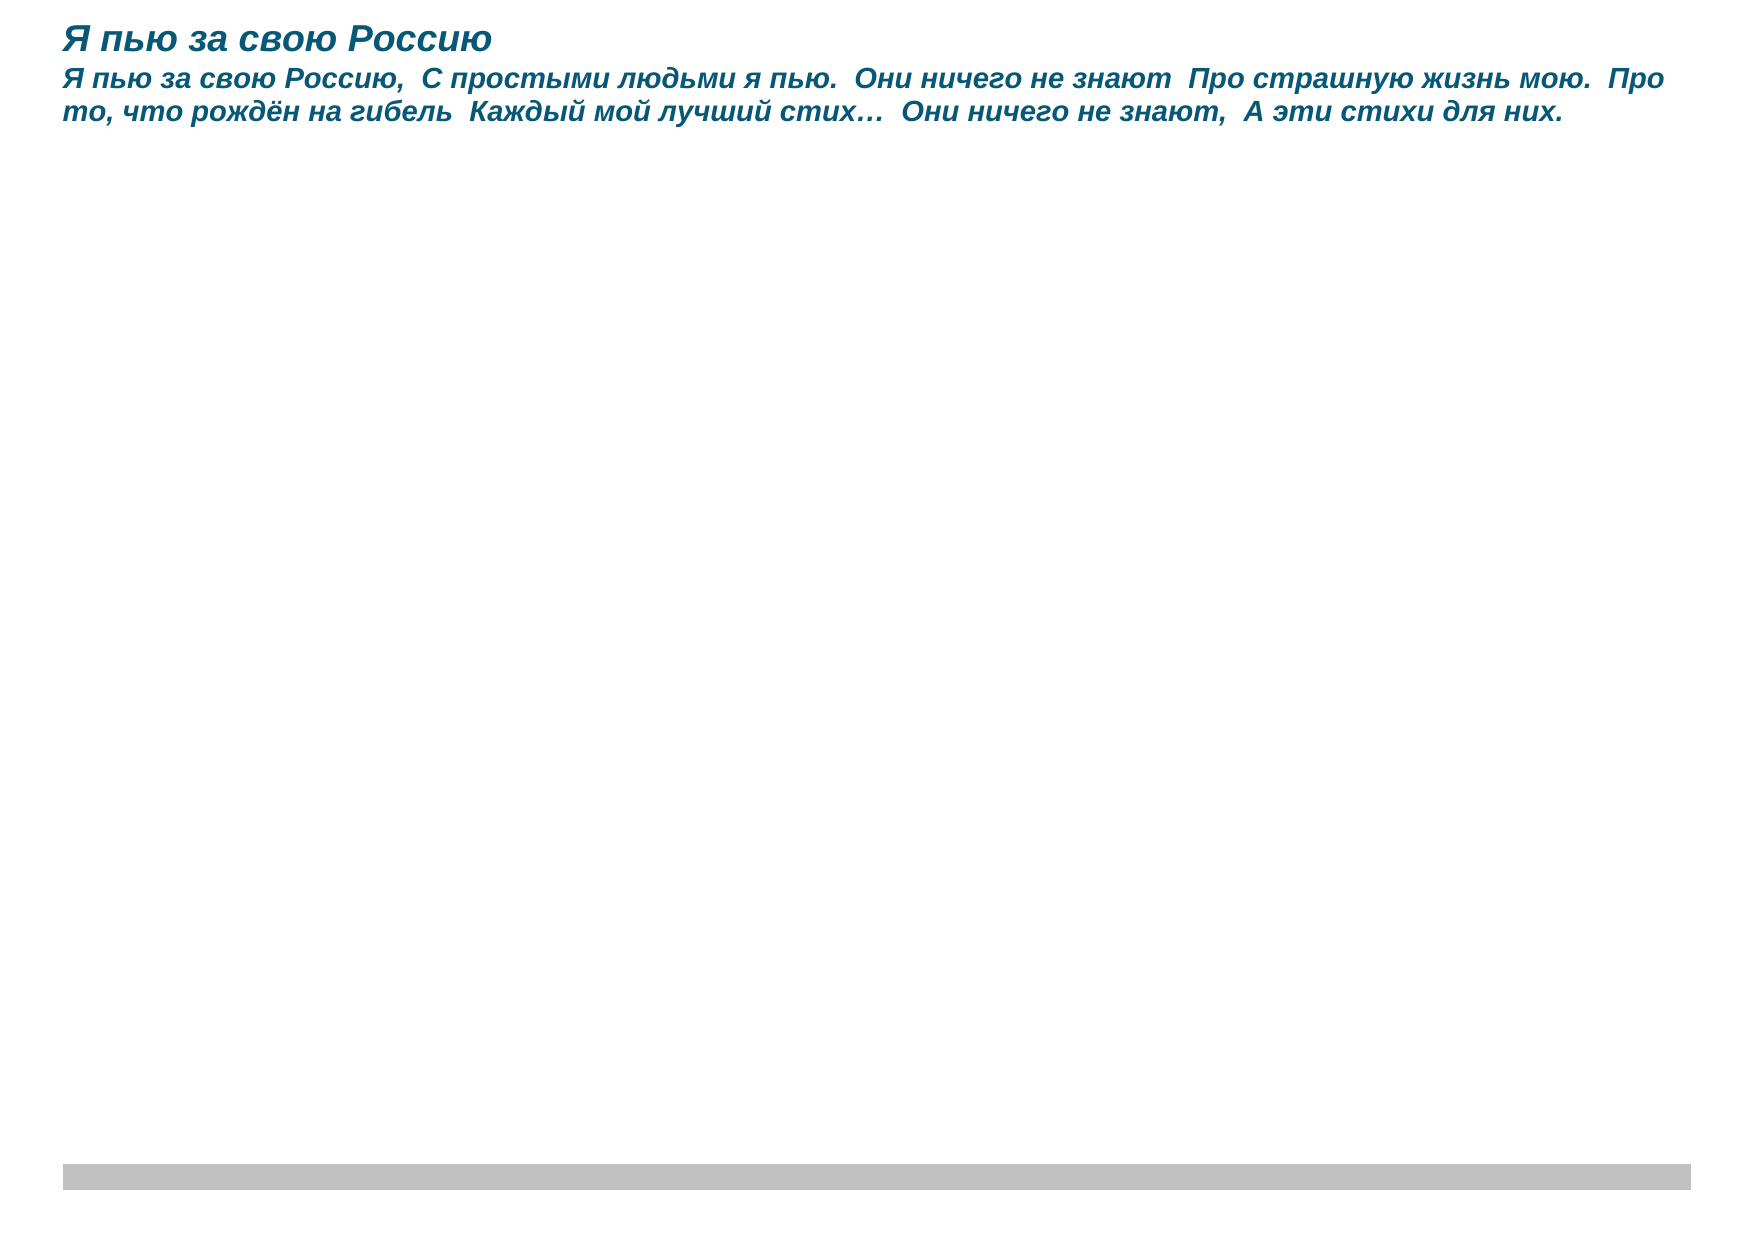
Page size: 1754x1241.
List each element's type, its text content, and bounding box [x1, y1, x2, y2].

text Я пью за свою Россию, [62, 61, 1691, 128]
subtitle Я пью за свою Россию [62, 17, 1691, 60]
